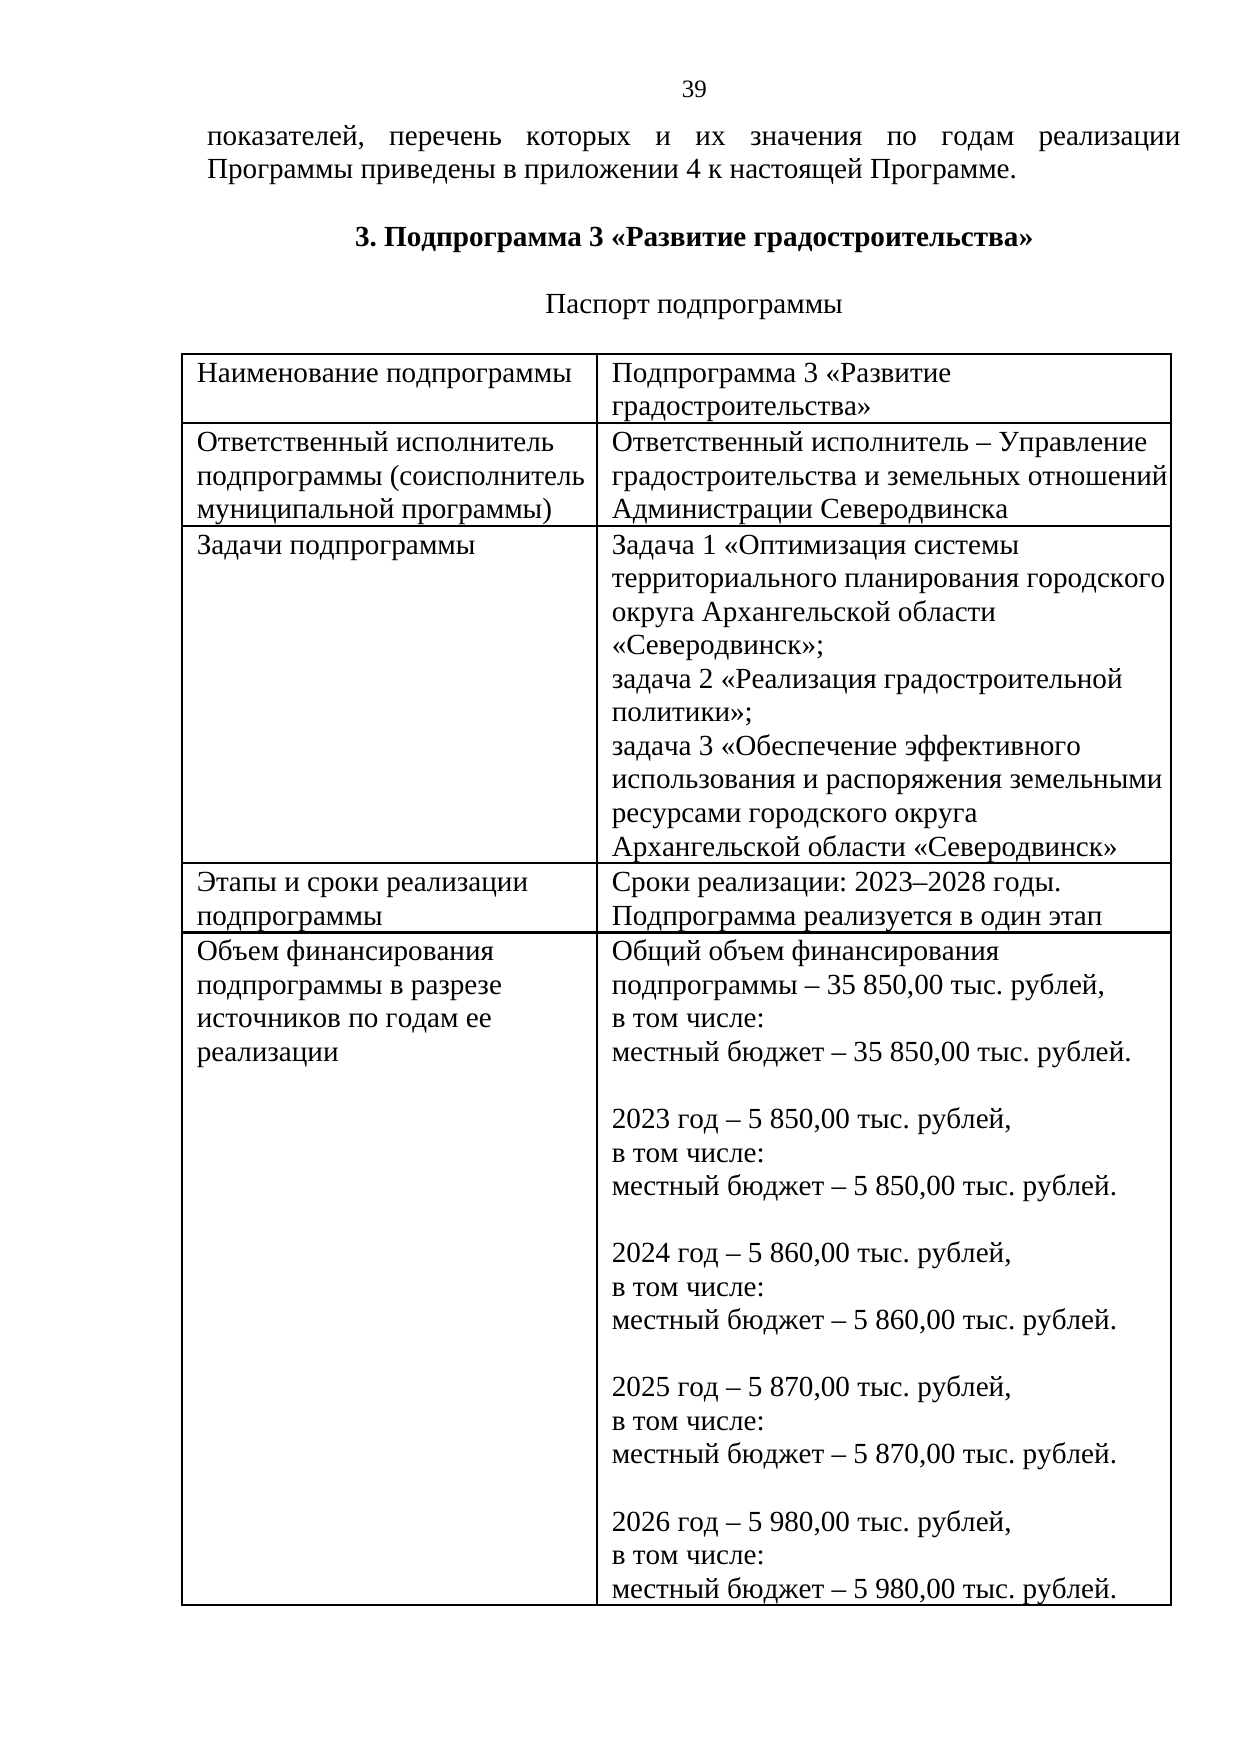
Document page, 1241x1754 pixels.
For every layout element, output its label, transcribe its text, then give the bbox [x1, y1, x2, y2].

table_cell Этапы и сроки реализации подпрограммы [183, 864, 596, 931]
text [207, 118, 1181, 185]
table_header Наименование подпрограммы [183, 355, 596, 422]
table_cell Сроки реализации: 2023–2028 годы. Подпрограмма реализуется в один этап [598, 864, 1170, 931]
table_cell Ответственный исполнитель подпрограммы (соисполнитель муниципальной программы) [183, 424, 596, 525]
text 3. Подпрограмма 3 «Развитие градостроительства» [207, 219, 1181, 252]
table_cell Ответственный исполнитель – Управление градостроительства и земельных отношений Администрации Северодвинска [598, 424, 1170, 525]
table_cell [183, 934, 596, 1604]
table_cell Задача 1 «Оптимизация системы территориального планирования городского округа Архангельской области «Северодвинск»; задача 2 «Реализация градостроительной политики»; задача 3 «Обеспечение эффективного использования и распоряжения земельными ресурсами городского округа Архангельской области «Северодвинск» [598, 527, 1170, 862]
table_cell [598, 934, 1170, 1604]
table_cell Задачи подпрограммы [183, 527, 596, 862]
table_header Подпрограмма 3 «Развитие градостроительства» [598, 355, 1170, 422]
text Паспорт подпрограммы [207, 286, 1181, 319]
